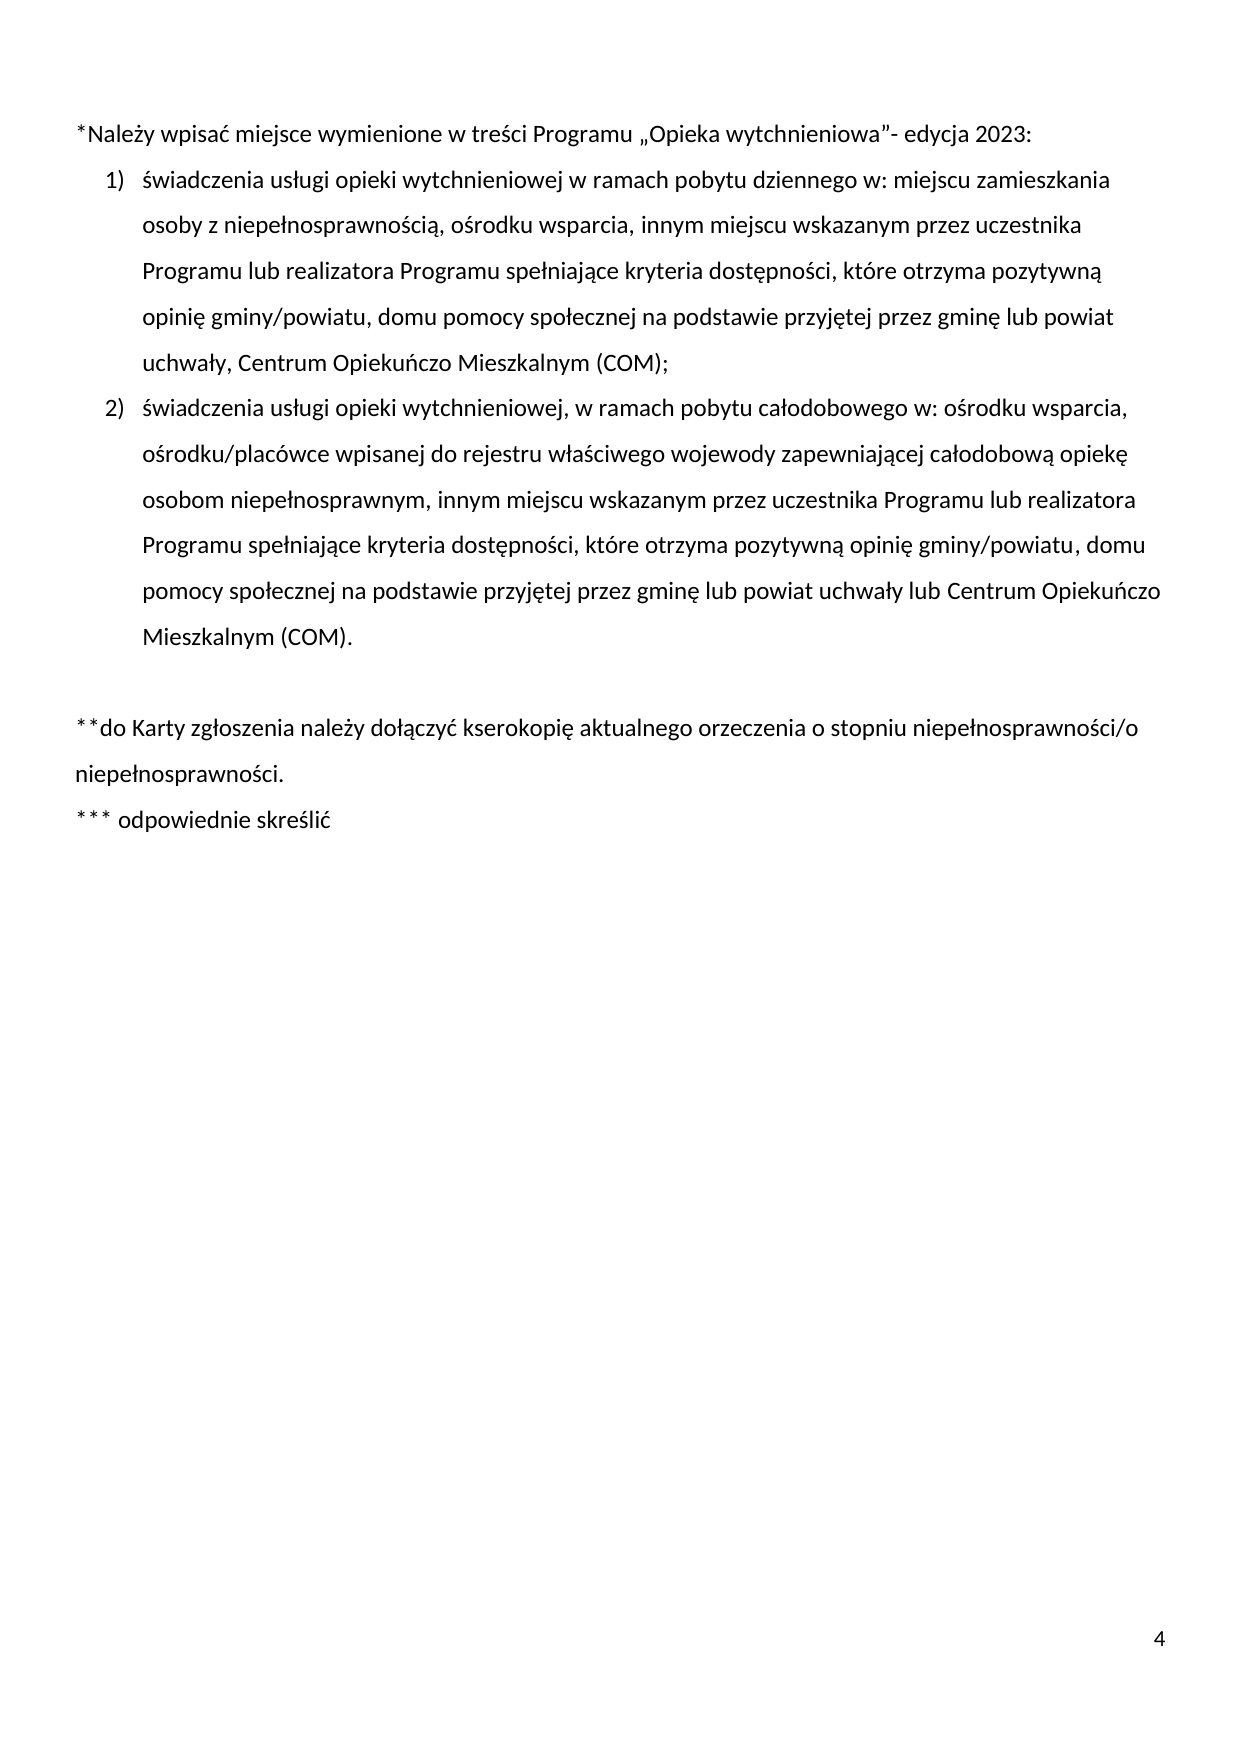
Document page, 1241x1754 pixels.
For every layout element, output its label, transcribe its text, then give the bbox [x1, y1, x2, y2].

list świadczenia usługi opieki wytchnieniowej, w ramach pobytu całodobowego w: ośrodku wsparcia, ośrodku/placówce wpisanej do rejestru właściwego wojewody zapewniającej całodobową opiekę osobom niepełnosprawnym, innym miejscu wskazanym przez uczestnika Programu lub realizatora Programu spełniające kryteria dostępności, które otrzyma pozytywną opinię gminy/powiatu, domu pomocy społecznej na podstawie przyjętej przez gminę lub powiat uchwały lub Centrum Opiekuńczo Mieszkalnym (COM). [104, 392, 1165, 652]
text *Należy wpisać miejsce wymienione w treści Programu „Opieka wytchnieniowa”- edycja 2023: [75, 118, 1165, 149]
text *** odpowiednie skreślić [75, 804, 1165, 834]
text **do Karty zgłoszenia należy dołączyć kserokopię aktualnego orzeczenia o stopniu niepełnosprawności/o niepełnosprawności. [75, 713, 1165, 789]
list świadczenia usługi opieki wytchnieniowej w ramach pobytu dziennego w: miejscu zamieszkania osoby z niepełnosprawnością, ośrodku wsparcia, innym miejscu wskazanym przez uczestnika Programu lub realizatora Programu spełniające kryteria dostępności, które otrzyma pozytywną opinię gminy/powiatu, domu pomocy społecznej na podstawie przyjętej przez gminę lub powiat uchwały, Centrum Opiekuńczo Mieszkalnym (COM); [104, 164, 1165, 377]
